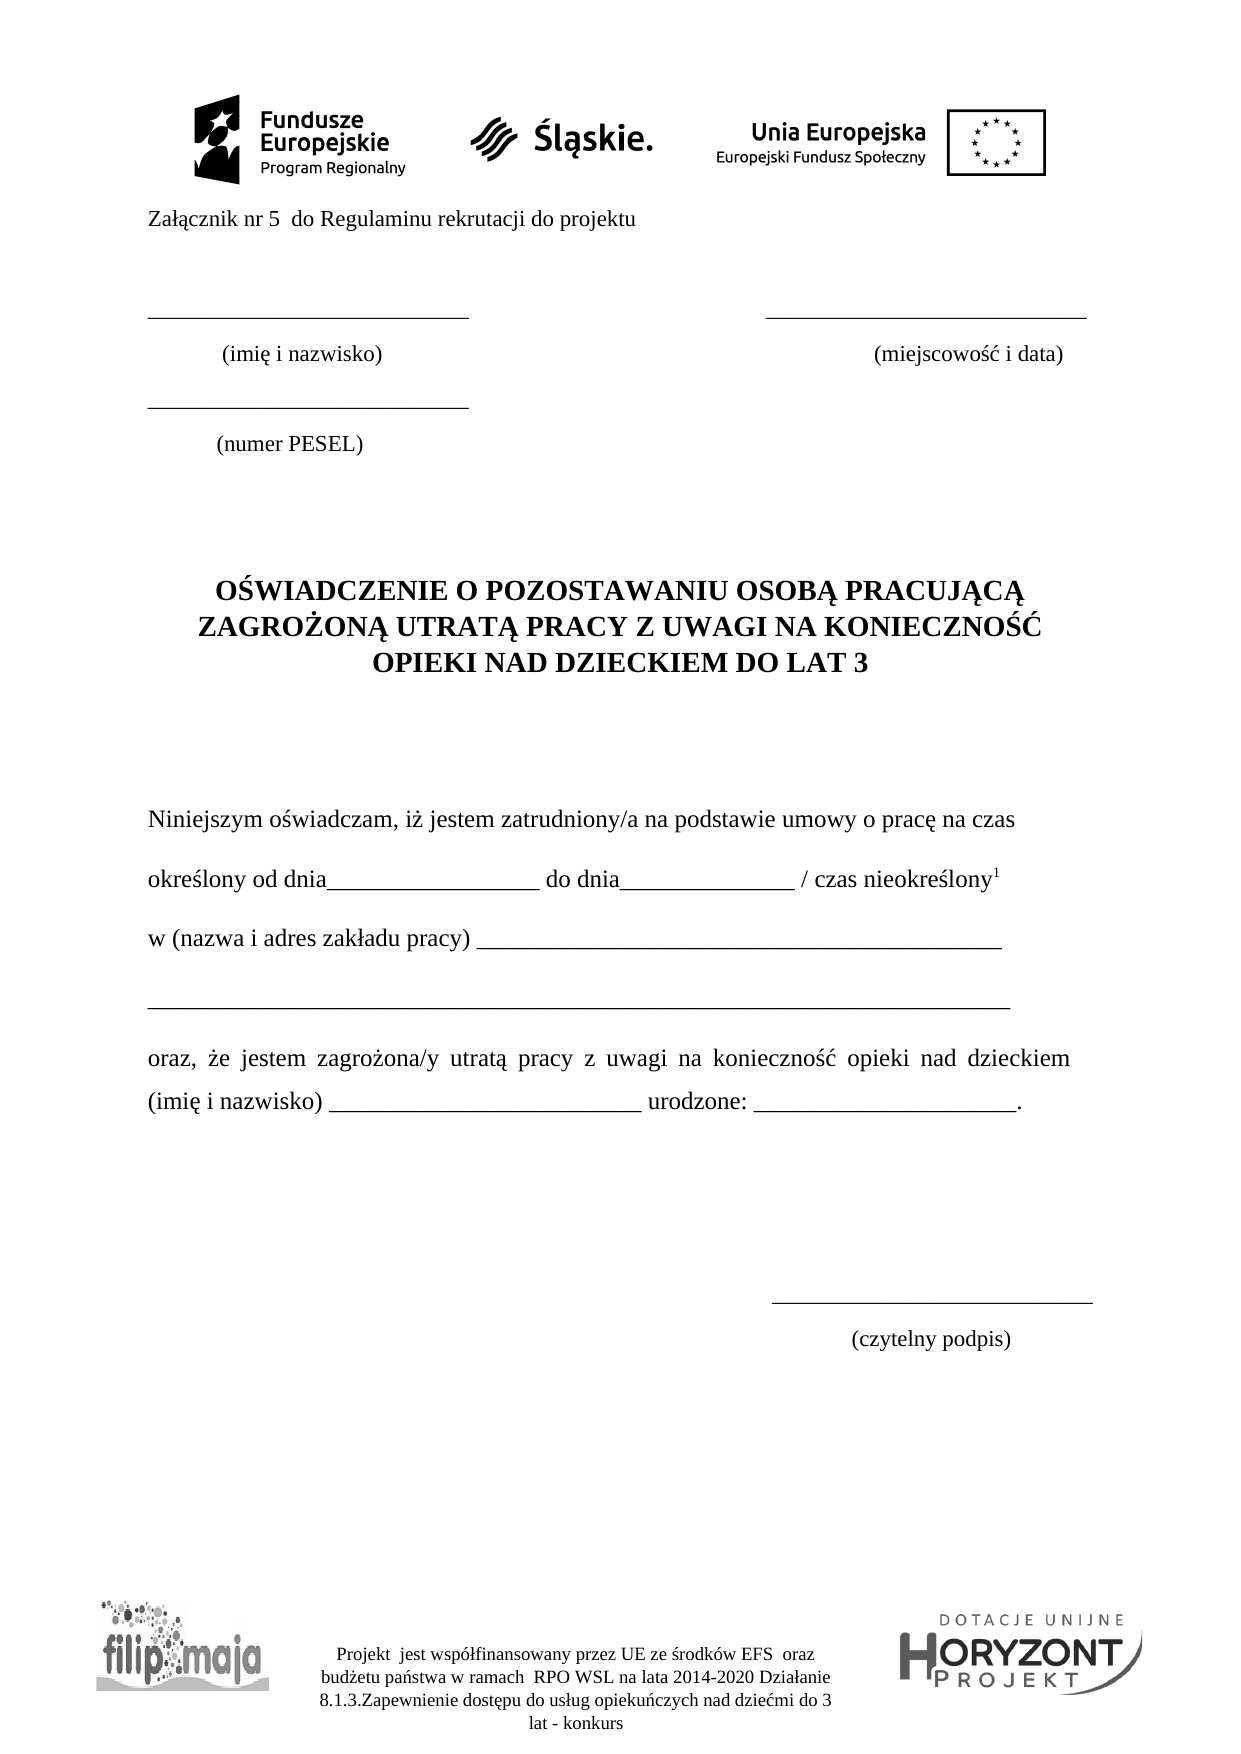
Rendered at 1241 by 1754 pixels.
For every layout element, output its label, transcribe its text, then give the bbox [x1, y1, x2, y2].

text _____________________________________________________________________ [148, 983, 1093, 1012]
text oraz, że jestem zagrożona/y utratą pracy z uwagi na konieczność opieki nad dzieckiem (imię i nazwisko) _________________________ urodzone: _____________________. [148, 1043, 1093, 1115]
text Niniejszym oświadczam, iż jestem zatrudniony/a na podstawie umowy o pracę na czas [148, 804, 1093, 833]
text określony od dnia_________________ do dnia______________ / czas nieokreślony1 [148, 864, 1093, 892]
text ____________________________ [148, 1280, 1093, 1306]
picture [173, 73, 1067, 205]
text ____________________________ [148, 385, 1093, 411]
text (numer PESEL) [148, 430, 1093, 457]
text OŚWIADCZENIE O POZOSTAWANIU OSOBĄ PRACUJĄCĄ ZAGROŻONĄ UTRATĄ PRACY Z UWAGI NA KONIECZNOŚĆ OPIEKI NAD DZIECKIEM DO LAT 3 [148, 573, 1093, 679]
text (imię i nazwisko) (miejscowość i data) [148, 340, 1093, 366]
text ____________________________ ____________________________ [148, 295, 1093, 321]
text (czytelny podpis) [148, 1325, 1093, 1351]
text Załącznik nr 5 do Regulaminu rekrutacji do projektu [148, 205, 1093, 231]
text w (nazwa i adres zakładu pracy) __________________________________________ [148, 923, 1093, 952]
